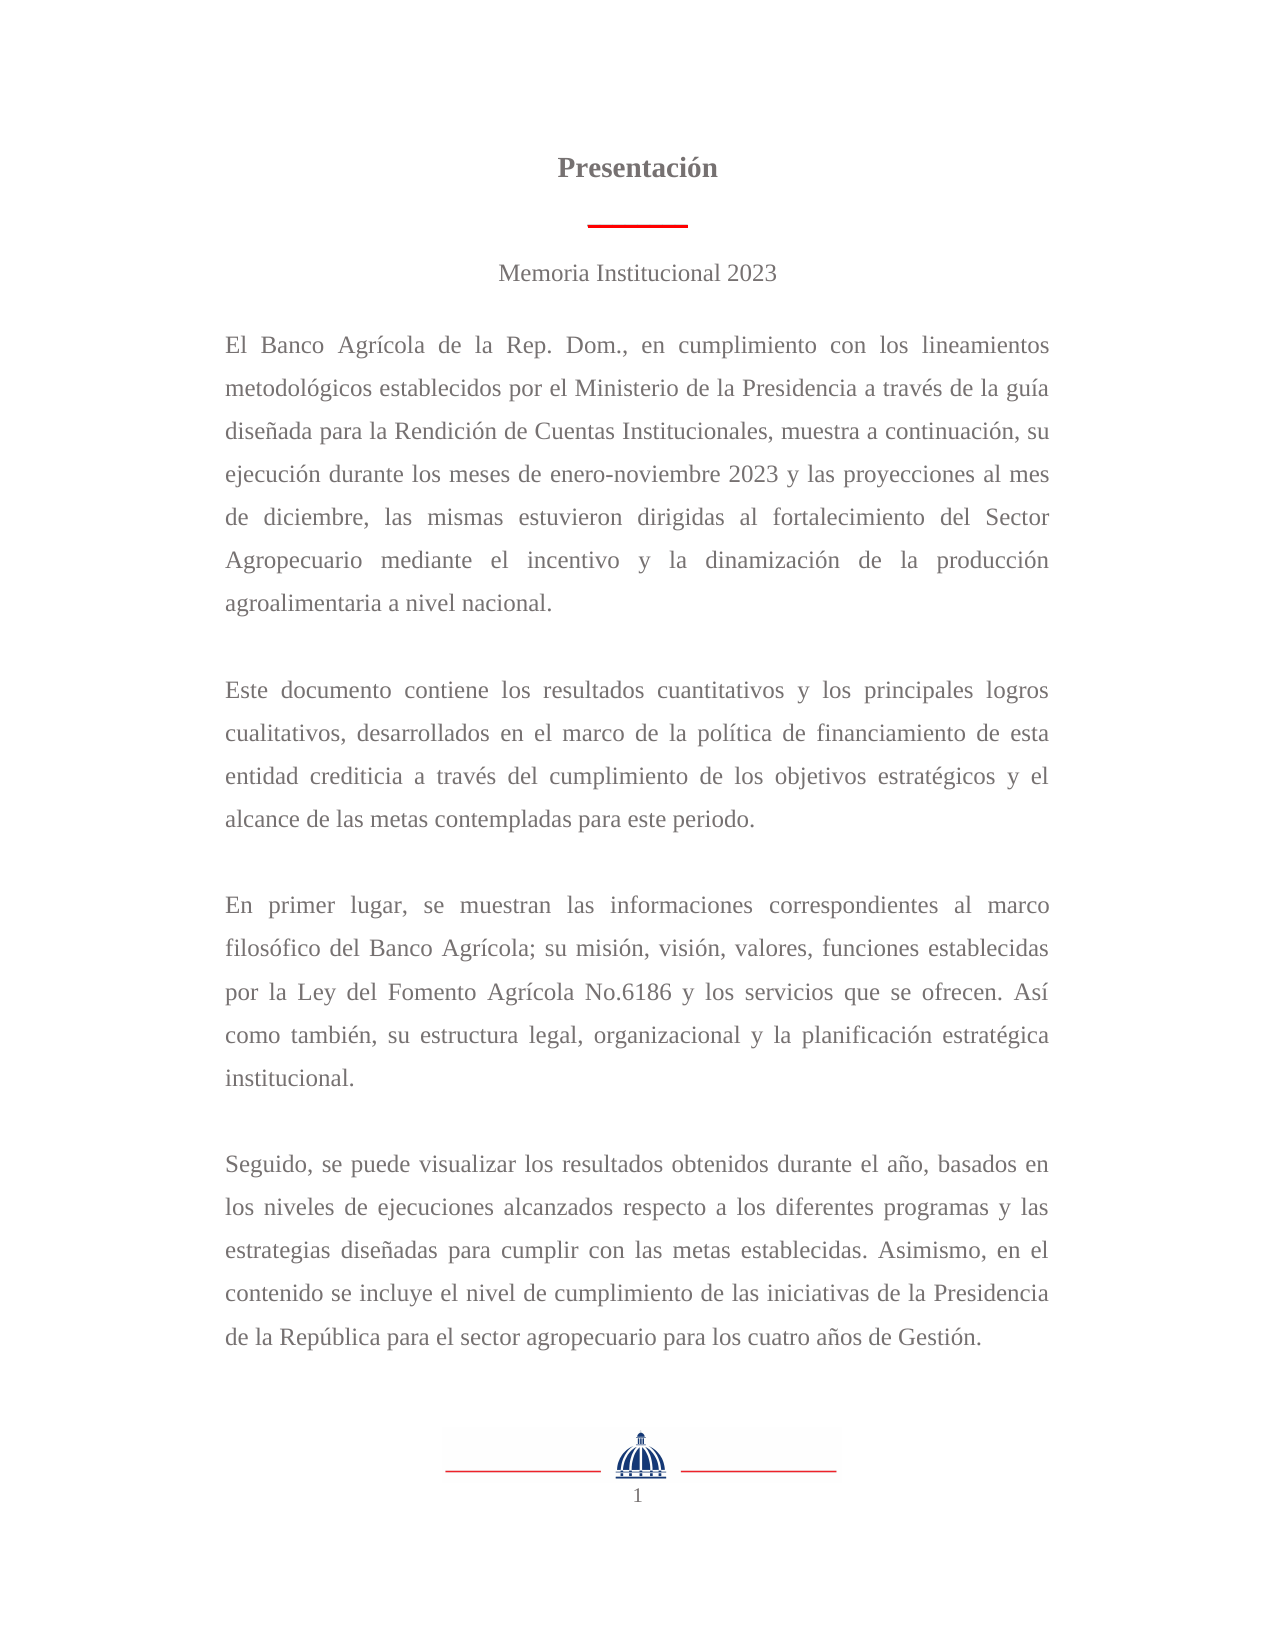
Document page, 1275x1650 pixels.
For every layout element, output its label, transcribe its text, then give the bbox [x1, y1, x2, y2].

text El Banco Agrícola de la Rep. Dom., en cumplimiento con los lineamientos metodológicos establecidos por el Ministerio de la Presidencia a través de la guía diseñada para la Rendición de Cuentas Institucionales, muestra a continuación, su ejecución durante los meses de enero-noviembre 2023 y las proyecciones al mes de diciembre, las mismas estuvieron dirigidas al fortalecimiento del Sector Agropecuario mediante el incentivo y la dinamización de la producción agroalimentaria a nivel nacional. [225, 330, 1050, 617]
text En primer lugar, se muestran las informaciones correspondientes al marco filosófico del Banco Agrícola; su misión, visión, valores, funciones establecidas por la Ley del Fomento Agrícola No.6186 y los servicios que se ofrecen. Así como también, su estructura legal, organizacional y la planificación estratégica institucional. [225, 890, 1050, 1092]
picture [442, 1427, 843, 1483]
text Este documento contiene los resultados cuantitativos y los principales logros cualitativos, desarrollados en el marco de la política de financiamiento de esta entidad crediticia a través del cumplimiento de los objetivos estratégicos y el alcance de las metas contempladas para este periodo. [225, 675, 1050, 833]
text ________ [225, 200, 1050, 229]
text Seguido, se puede visualizar los resultados obtenidos durante el año, basados en los niveles de ejecuciones alcanzados respecto a los diferentes programas y las estrategias diseñadas para cumplir con las metas establecidas. Asimismo, en el contenido se incluye el nivel de cumplimiento de las iniciativas de la Presidencia de la República para el sector agropecuario para los cuatro años de Gestión. [225, 1149, 1050, 1350]
subtitle Presentación [225, 150, 1050, 183]
text Memoria Institucional 2023 [225, 258, 1050, 287]
